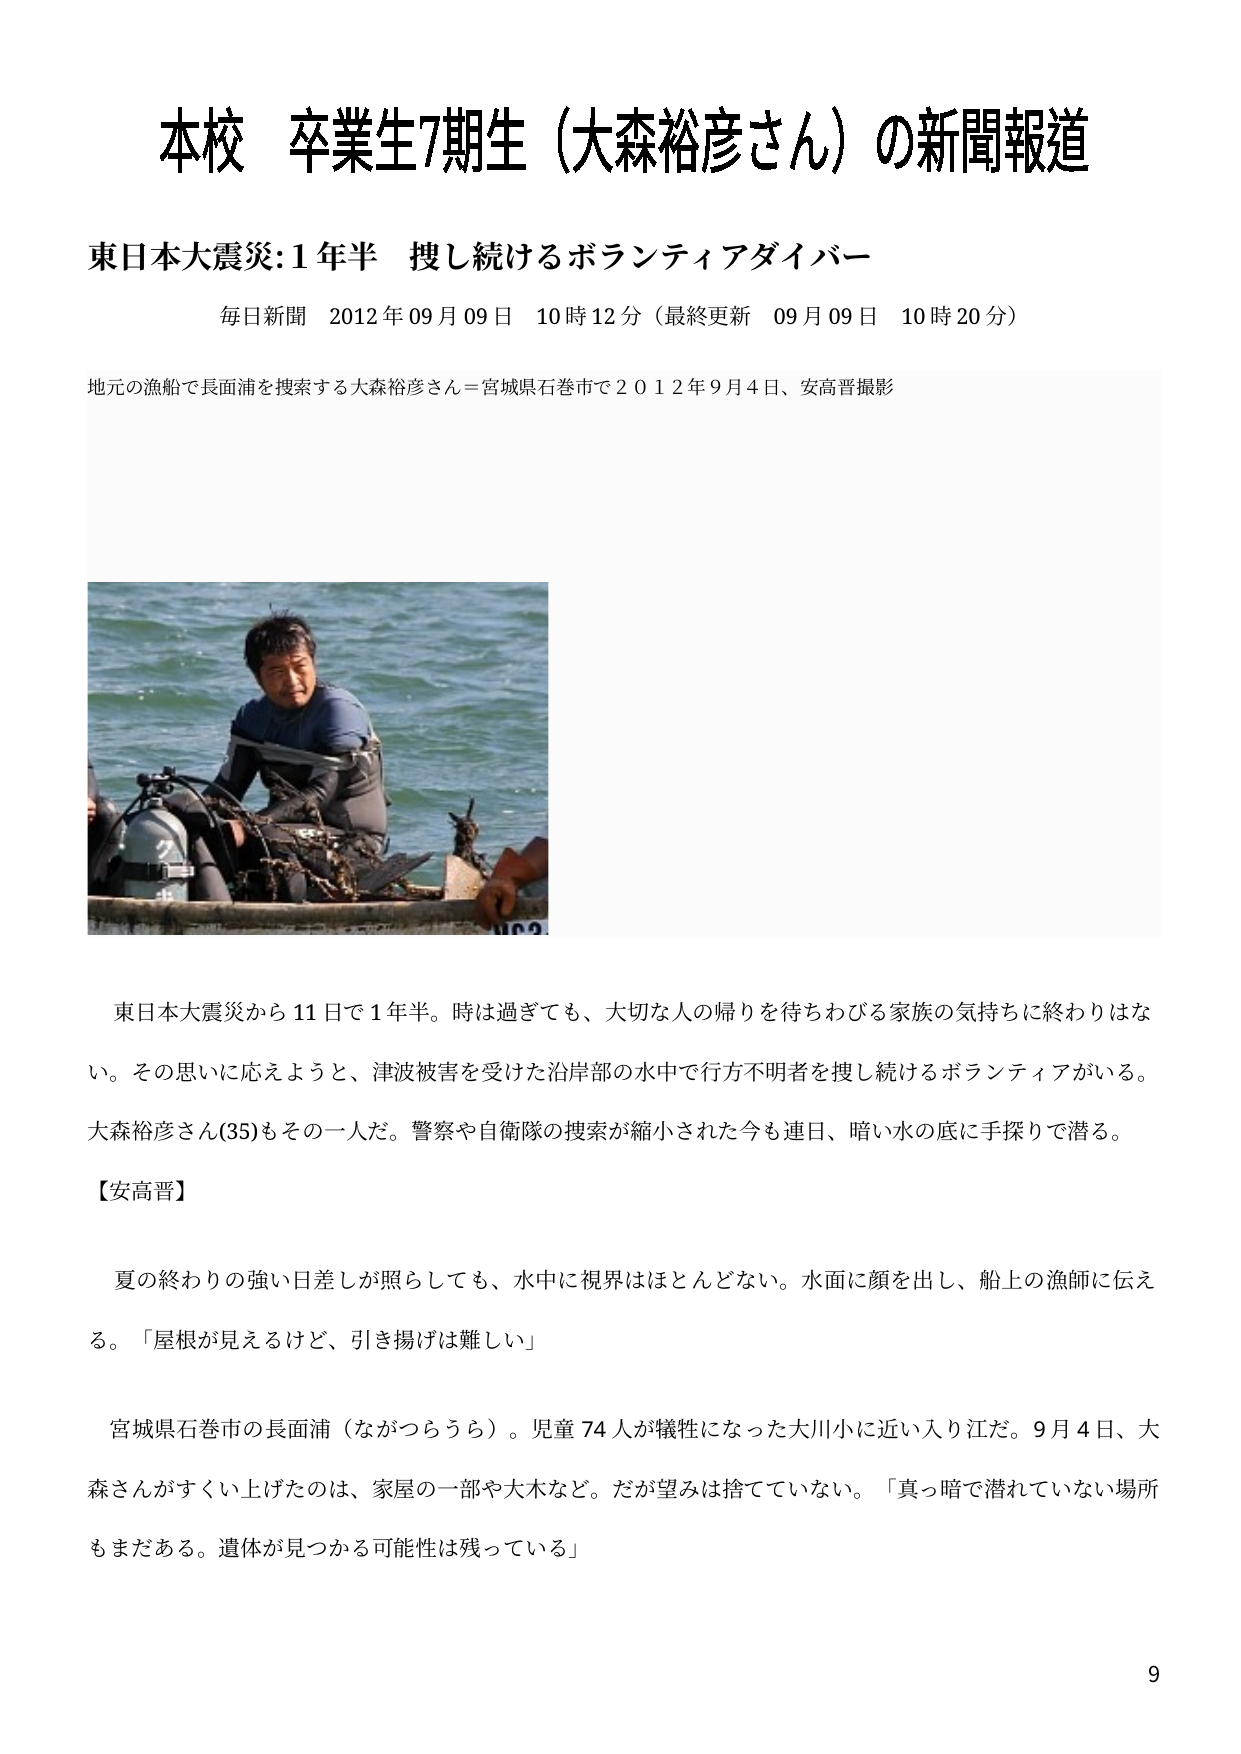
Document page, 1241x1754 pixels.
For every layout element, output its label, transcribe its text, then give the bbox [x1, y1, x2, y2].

text 東日本大震災から11日で1年半。時は過ぎても、大切な人の帰りを待ちわびる家族の気持ちに終わりはない。その思いに応えようと、津波被害を受けた沿岸部の水中で行方不明者を捜し続けるボランティアがいる。大森裕彦さん(35)もその一人だ。警察や自衛隊の捜索が縮小された今も連日、暗い水の底に手探りで潜る。 [87, 981, 1161, 1160]
text 宮城県石巻市の長面浦（ながつらうら）。児童74人が犠牲になった大川小に近い入り江だ。9月4日、大森さんがすくい上げたのは、家屋の一部や大木など。だが望みは捨てていない。「真っ暗で潜れていない場所もまだある。遺体が見つかる可能性は残っている」 [87, 1398, 1161, 1577]
picture [87, 582, 549, 935]
text 東日本大震災:１年半 捜し続けるボランティアダイバー [87, 225, 1161, 285]
text 【安高晋】 [87, 1160, 1161, 1219]
text 毎日新聞 2012年09月09日 10時12分（最終更新 09月09日 10時20分） [87, 285, 1161, 344]
text 夏の終わりの強い日差しが照らしても、水中に視界はほとんどない。水面に顔を出し、船上の漁師に伝える。「屋根が見えるけど、引き揚げは難しい」 [87, 1249, 1161, 1368]
